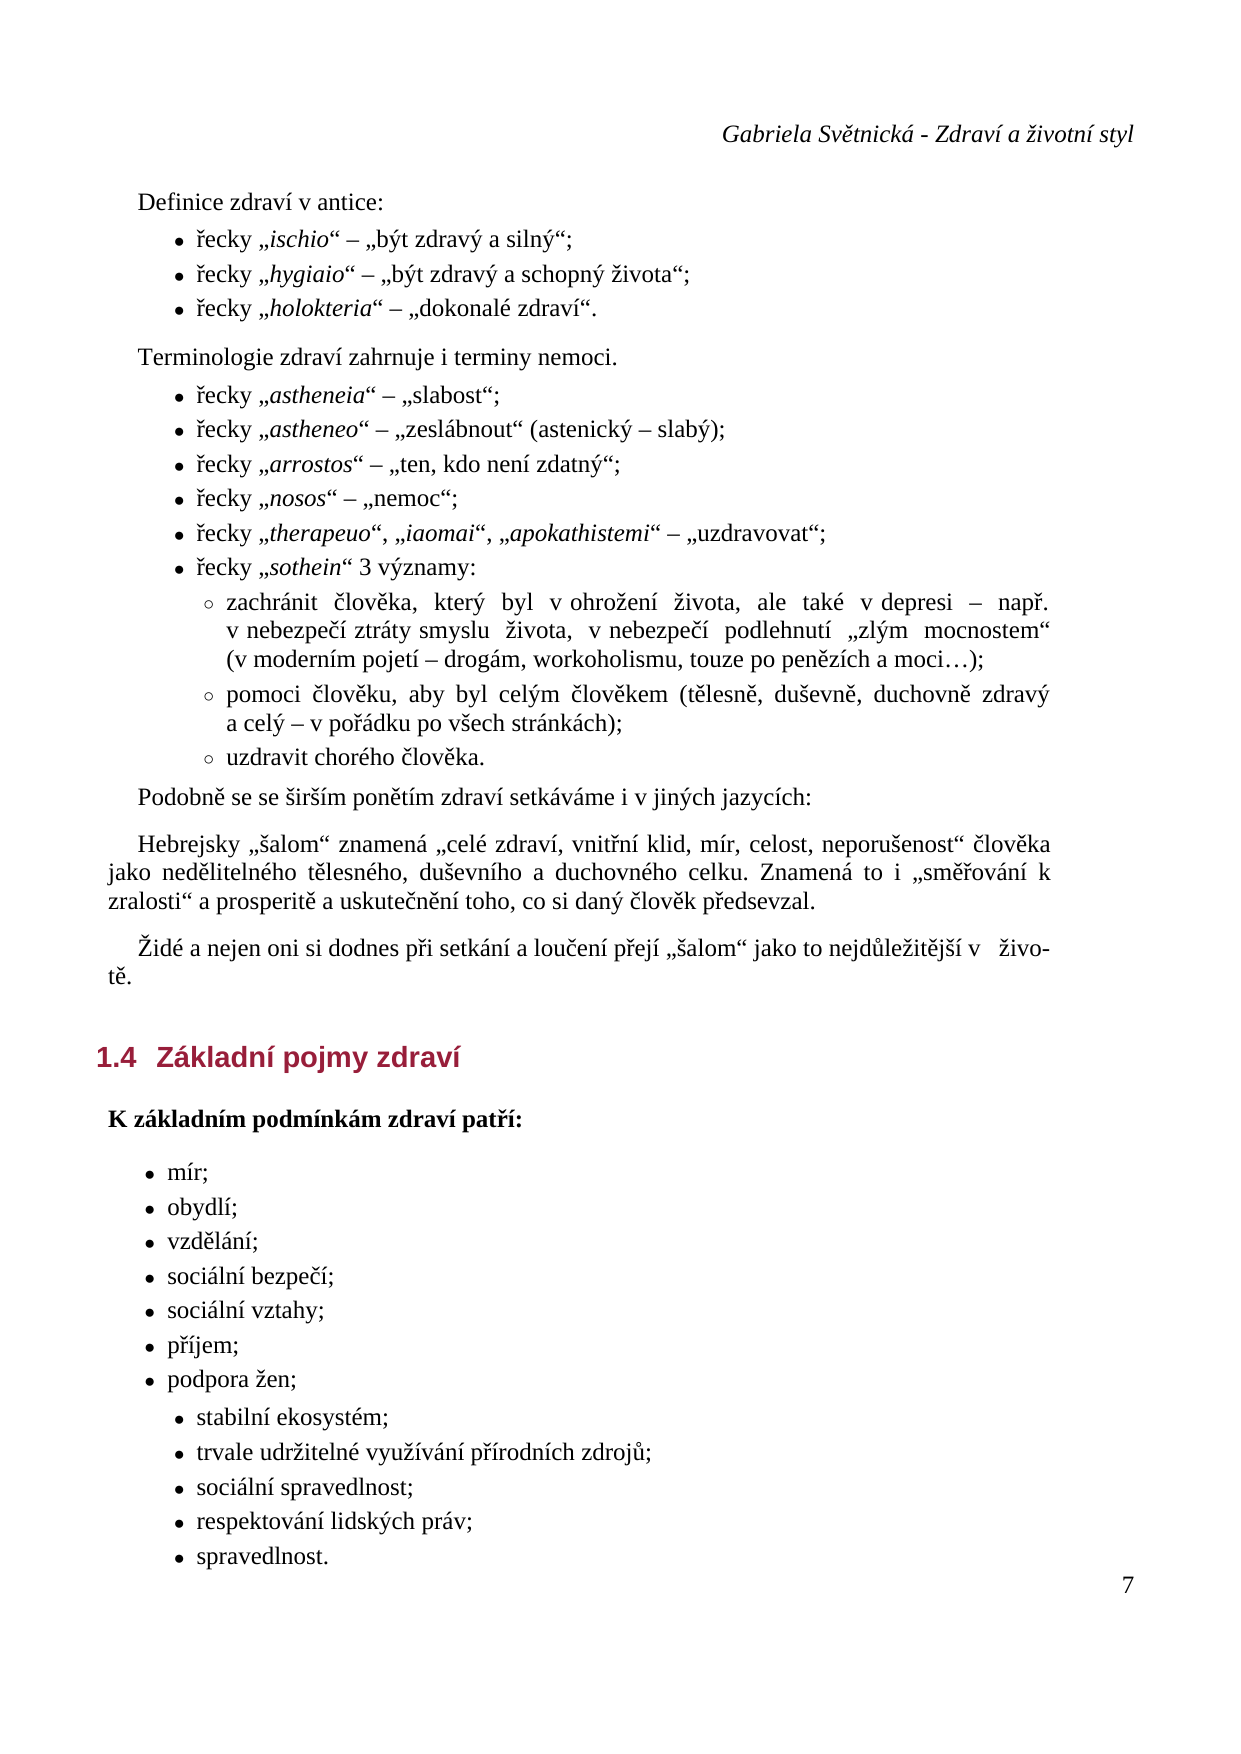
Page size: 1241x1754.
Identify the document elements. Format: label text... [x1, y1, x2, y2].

list řecky „astheneia“ – „slabost“; [173, 380, 1134, 409]
list řecky „astheneo“ – „zeslábnout“ (astenický – slabý); [173, 414, 1134, 443]
text Terminologie zdraví zahrnuje i terminy nemoci. [137, 342, 1134, 371]
list sociální spravedlnost; [173, 1472, 1134, 1500]
list spravedlnost. [173, 1541, 1134, 1569]
list obydlí; [144, 1192, 1134, 1221]
list řecky „ischio“ – „být zdravý a silný“; [173, 224, 1134, 253]
list řecky „sothein“ 3 významy: [173, 552, 1134, 581]
text Hebrejsky „šalom“ znamená „celé zdraví, vnitřní klid, mír, celost, neporušenost“ člověka jako nedělitelného tělesného, duševního a duchovného celku. Znamená to i „směřování k zralosti“ a prosperitě a uskutečnění toho, co si daný člověk předsevzal. [108, 829, 1051, 915]
list sociální bezpečí; [144, 1261, 1134, 1290]
text Podobně se se širším ponětím zdraví setkáváme i v jiných jazycích: [137, 782, 1134, 811]
text K základním podmínkám zdraví patří: [108, 1104, 1134, 1132]
text Židé a nejen oni si dodnes při setkání a loučení přejí „šalom“ jako to nejdůležitější v živo- [137, 933, 1134, 961]
list respektování lidských práv; [173, 1506, 1134, 1535]
text tě. [108, 961, 1134, 990]
list sociální vztahy; [144, 1295, 1134, 1324]
list zachránit člověka, který byl v ohrožení života, ale také v depresi – např. v nebezpečí ztráty smyslu života, v nebezpečí podlehnutí „zlým mocnostem“ (v moderním pojetí – drogám, workoholismu, touze po penězích a moci…); [203, 587, 1051, 673]
list uzdravit chorého člověka. [203, 742, 1134, 771]
list vzdělání; [144, 1226, 1134, 1255]
list stabilní ekosystém; [173, 1402, 1134, 1431]
list řecky „arrostos“ – „ten, kdo není zdatný“; [173, 449, 1134, 478]
subtitle Základní pojmy zdraví [96, 1040, 1134, 1074]
list pomoci člověku, aby byl celým člověkem (tělesně, duševně, duchovně zdravý a celý – v pořádku po všech stránkách); [203, 679, 1050, 736]
list mír; [144, 1157, 1134, 1186]
list podpora žen; [144, 1364, 1134, 1393]
list řecky „hygiaio“ – „být zdravý a schopný života“; [173, 259, 1134, 287]
list řecky „nosos“ – „nemoc“; [173, 483, 1134, 512]
list trvale udržitelné využívání přírodních zdrojů; [173, 1437, 1134, 1466]
list příjem; [144, 1330, 1134, 1359]
list řecky „holokteria“ – „dokonalé zdraví“. [173, 293, 1134, 322]
list řecky „therapeuo“, „iaomai“, „apokathistemi“ – „uzdravovat“; [173, 518, 1134, 547]
text Definice zdraví v antice: [137, 187, 1134, 216]
